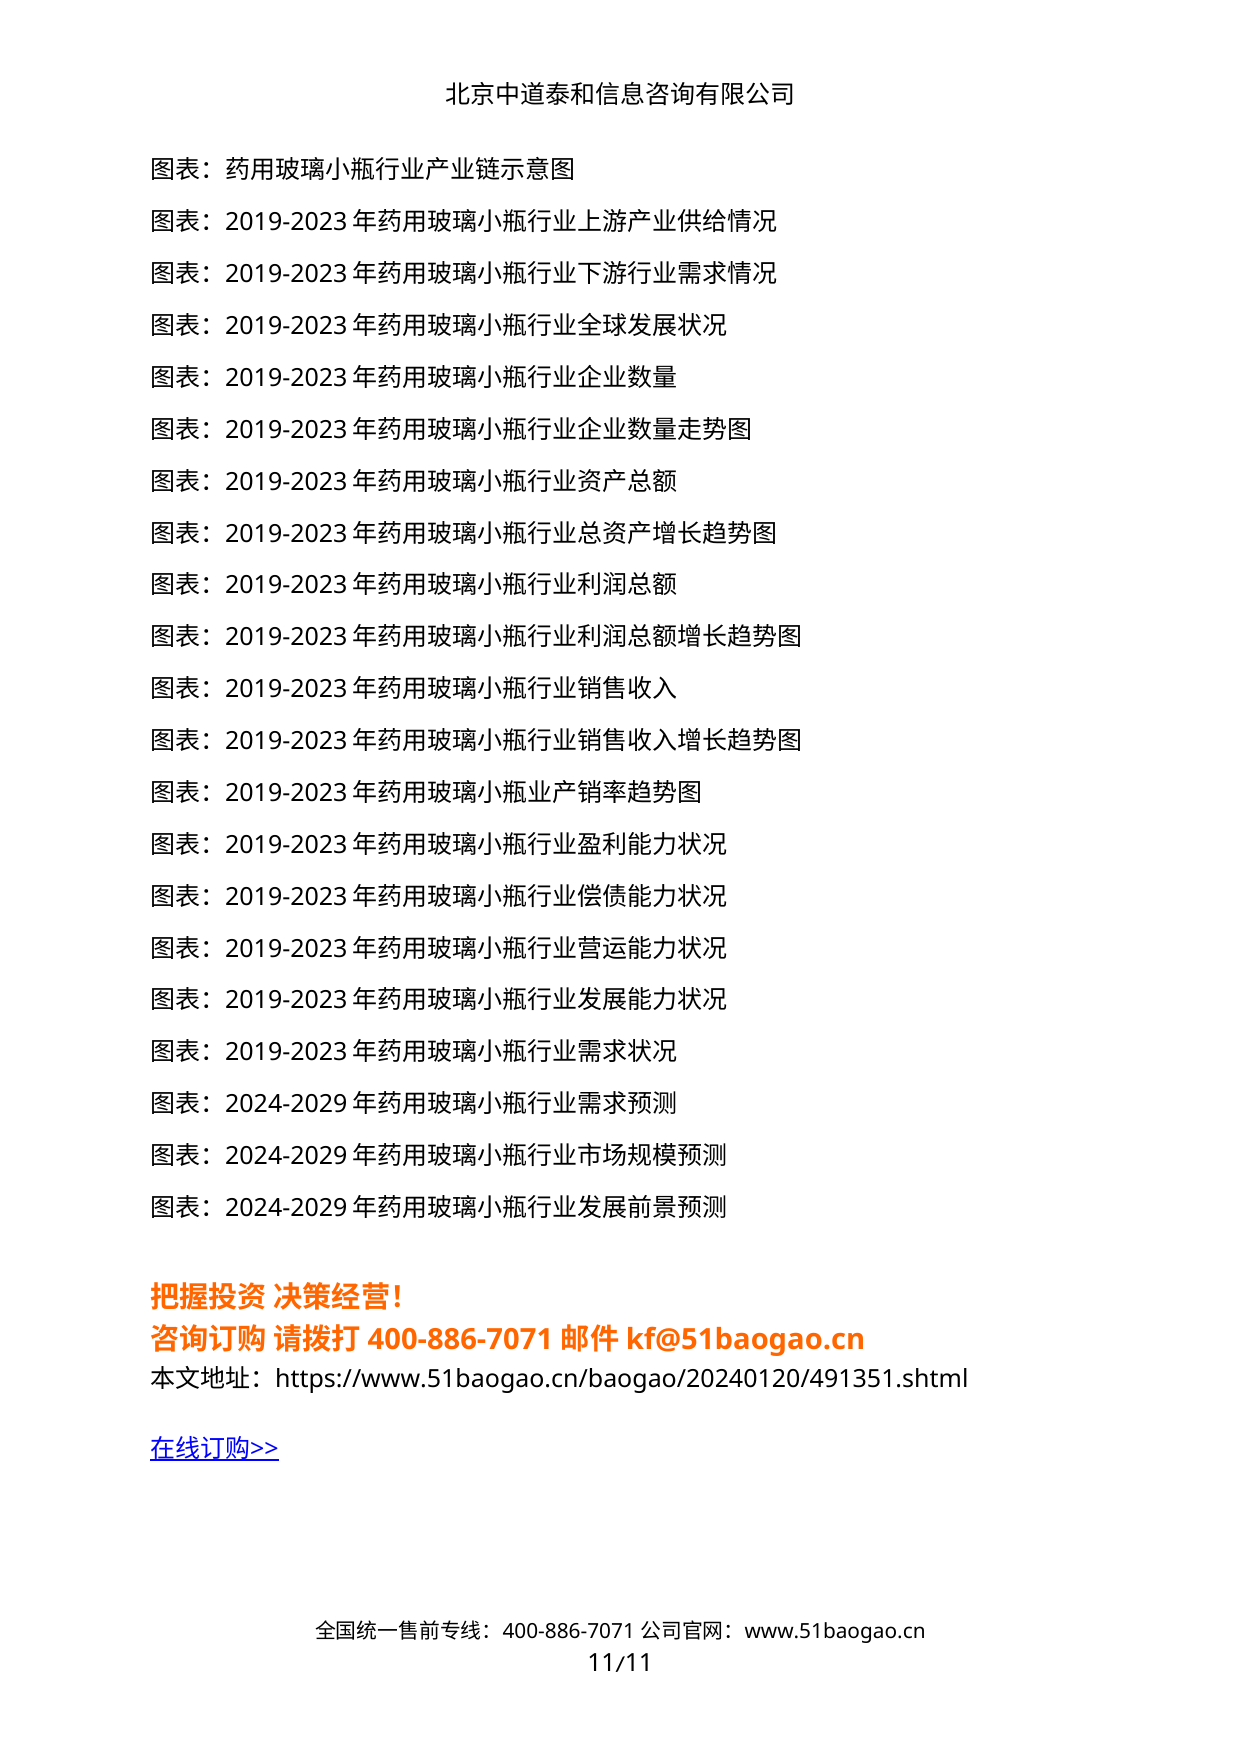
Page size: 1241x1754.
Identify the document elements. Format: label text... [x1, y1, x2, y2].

text 图表：2019-2023年药用玻璃小瓶行业上游产业供给情况 [150, 202, 1090, 238]
text 图表：2019-2023年药用玻璃小瓶行业下游行业需求情况 [150, 254, 1090, 290]
text 图表：2019-2023年药用玻璃小瓶行业需求状况 [150, 1032, 1090, 1068]
text 图表：2019-2023年药用玻璃小瓶行业利润总额 [150, 565, 1090, 601]
text 把握投资 决策经营！咨询订购 请拨打 400-886-7071 邮件 kf@51baogao.cn本文地址：https://www.51baogao.cn/baogao/20240120/491351.shtml [150, 1239, 1090, 1394]
text 图表：2019-2023年药用玻璃小瓶业产销率趋势图 [150, 772, 1090, 809]
text 图表：2019-2023年药用玻璃小瓶行业盈利能力状况 [150, 824, 1090, 861]
text 在线订购>> [150, 1394, 1090, 1465]
text 图表：药用玻璃小瓶行业产业链示意图 [150, 150, 1090, 186]
text 图表：2019-2023年药用玻璃小瓶行业资产总额 [150, 461, 1090, 497]
text 图表：2019-2023年药用玻璃小瓶行业营运能力状况 [150, 928, 1090, 964]
text 图表：2019-2023年药用玻璃小瓶行业企业数量走势图 [150, 409, 1090, 446]
text 图表：2024-2029年药用玻璃小瓶行业需求预测 [150, 1084, 1090, 1120]
text 图表：2019-2023年药用玻璃小瓶行业偿债能力状况 [150, 876, 1090, 912]
text 图表：2024-2029年药用玻璃小瓶行业市场规模预测 [150, 1136, 1090, 1172]
text 图表：2019-2023年药用玻璃小瓶行业企业数量 [150, 357, 1090, 394]
text 图表：2019-2023年药用玻璃小瓶行业总资产增长趋势图 [150, 513, 1090, 549]
text 图表：2019-2023年药用玻璃小瓶行业利润总额增长趋势图 [150, 617, 1090, 653]
text 图表：2024-2029年药用玻璃小瓶行业发展前景预测 [150, 1187, 1090, 1224]
text 图表：2019-2023年药用玻璃小瓶行业全球发展状况 [150, 306, 1090, 342]
text 图表：2019-2023年药用玻璃小瓶行业销售收入增长趋势图 [150, 721, 1090, 757]
text 图表：2019-2023年药用玻璃小瓶行业销售收入 [150, 669, 1090, 705]
text 图表：2019-2023年药用玻璃小瓶行业发展能力状况 [150, 980, 1090, 1016]
